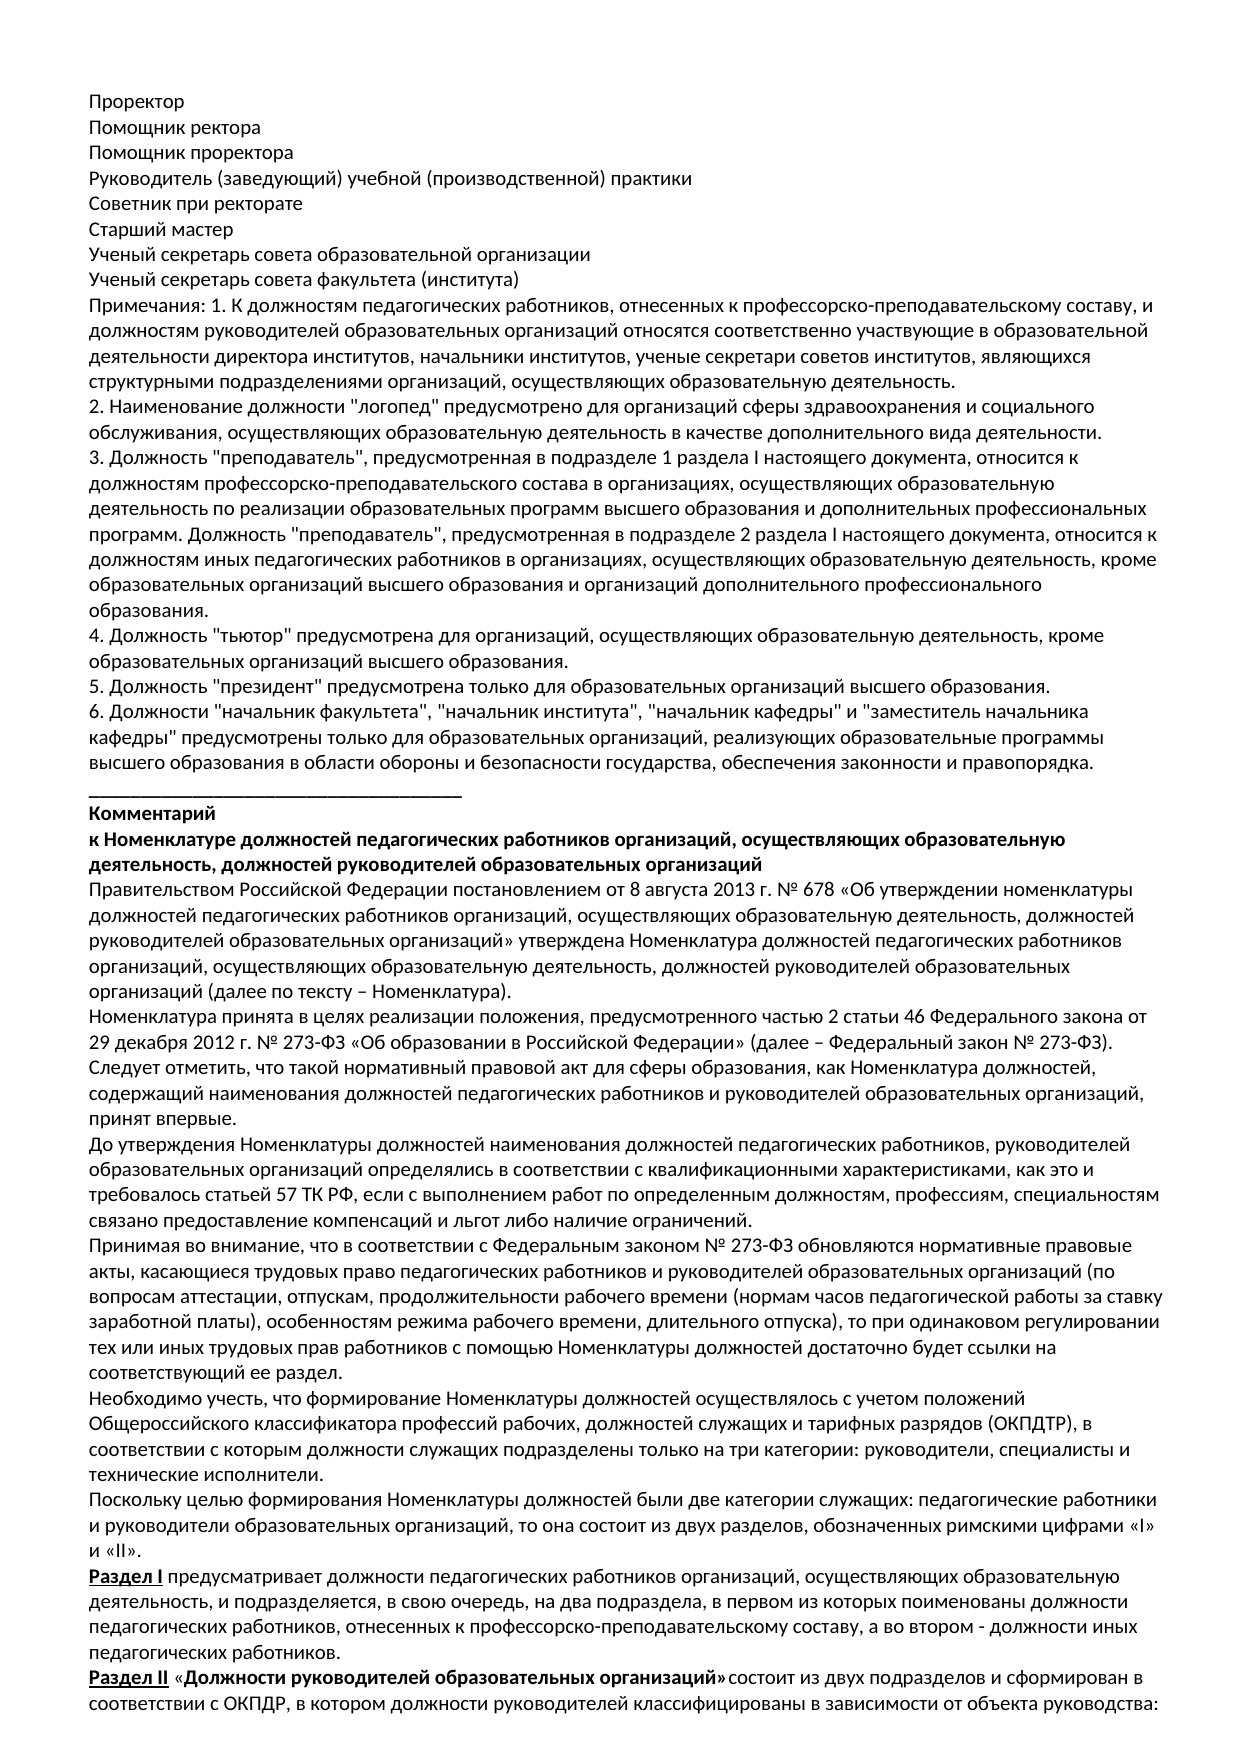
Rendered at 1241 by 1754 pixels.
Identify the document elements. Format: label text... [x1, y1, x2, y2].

text Старший мастер [89, 216, 1167, 241]
text Ученый секретарь совета образовательной организации [89, 241, 1167, 267]
text Помощник ректора [89, 114, 1167, 139]
text Номенклатура принята в целях реализации положения, предусмотренного частью 2 статьи 46 Федерального закона от 29 декабря 2012 г. № 273-ФЗ «Об образовании в Российской Федерации» (далее – Федеральный закон № 273-ФЗ). [89, 1004, 1167, 1054]
text Поскольку целью формирования Номенклатуры должностей были две категории служащих: педагогические работники и руководители образовательных организаций, то она состоит из двух разделов, обозначенных римскими цифрами «I» и «II». [89, 1487, 1167, 1563]
text Следует отметить, что такой нормативный правовой акт для сферы образования, как Номенклатура должностей, содержащий наименования должностей педагогических работников и руководителей образовательных организаций, принят впервые. [89, 1054, 1167, 1131]
text 4. Должность "тьютор" предусмотрена для организаций, осуществляющих образовательную деятельность, кроме образовательных организаций высшего образования. [89, 622, 1167, 673]
text Необходимо учесть, что формирование Номенклатуры должностей осуществлялось с учетом положений Общероссийского классификатора профессий рабочих, должностей служащих и тарифных разрядов (ОКПДТР), в соответствии с которым должности служащих подразделены только на три категории: руководители, специалисты и технические исполнители. [89, 1385, 1167, 1487]
text Помощник проректора [89, 139, 1167, 165]
text ____________________________________ [89, 775, 1167, 800]
text 3. Должность "преподаватель", предусмотренная в подразделе 1 раздела I настоящего документа, относится к должностям профессорско-преподавательского состава в организациях, осуществляющих образовательную деятельность по реализации образовательных программ высшего образования и дополнительных профессиональных программ. Должность "преподаватель", предусмотренная в подразделе 2 раздела I настоящего документа, относится к должностям иных педагогических работников в организациях, осуществляющих образовательную деятельность, кроме образовательных организаций высшего образования и организаций дополнительного профессионального образования. [89, 444, 1167, 622]
text Раздел II «Должности руководителей образовательных организаций»состоит из двух подразделов и сформирован в соответствии с ОКПДР, в котором должности руководителей классифицированы в зависимости от объекта руководства: [89, 1664, 1167, 1715]
text 6. Должности "начальник факультета", "начальник института", "начальник кафедры" и "заместитель начальника кафедры" предусмотрены только для образовательных организаций, реализующих образовательные программы высшего образования в области обороны и безопасности государства, обеспечения законности и правопорядка. [89, 699, 1167, 775]
text Руководитель (заведующий) учебной (производственной) практики [89, 165, 1167, 190]
text 2. Наименование должности "логопед" предусмотрено для организаций сферы здравоохранения и социального обслуживания, осуществляющих образовательную деятельность в качестве дополнительного вида деятельности. [89, 394, 1167, 444]
text Советник при ректорате [89, 190, 1167, 216]
text 5. Должность "президент" предусмотрена только для образовательных организаций высшего образования. [89, 673, 1167, 699]
text Раздел I предусматривает должности педагогических работников организаций, осуществляющих образовательную деятельность, и подразделяется, в свою очередь, на два подраздела, в первом из которых поименованы должности педагогических работников, отнесенных к профессорско-преподавательскому составу, а во втором - должности иных педагогических работников. [89, 1563, 1167, 1664]
text Комментарий [89, 800, 1167, 826]
text Принимая во внимание, что в соответствии с Федеральным законом № 273-ФЗ обновляются нормативные правовые акты, касающиеся трудовых право педагогических работников и руководителей образовательных организаций (по вопросам аттестации, отпускам, продолжительности рабочего времени (нормам часов педагогической работы за ставку заработной платы), особенностям режима рабочего времени, длительного отпуска), то при одинаковом регулировании тех или иных трудовых прав работников с помощью Номенклатуры должностей достаточно будет ссылки на соответствующий ее раздел. [89, 1232, 1167, 1385]
text Правительством Российской Федерации постановлением от 8 августа 2013 г. № 678 «Об утверждении номенклатуры должностей педагогических работников организаций, осуществляющих образовательную деятельность, должностей руководителей образовательных организаций» утверждена Номенклатура должностей педагогических работников организаций, осуществляющих образовательную деятельность, должностей руководителей образовательных организаций (далее по тексту – Номенклатура). [89, 877, 1167, 1004]
text Ученый секретарь совета факультета (института) [89, 267, 1167, 292]
text Проректор [89, 89, 1167, 114]
text Примечания: 1. К должностям педагогических работников, отнесенных к профессорско-преподавательскому составу, и должностям руководителей образовательных организаций относятся соответственно участвующие в образовательной деятельности директора институтов, начальники институтов, ученые секретари советов институтов, являющихся структурными подразделениями организаций, осуществляющих образовательную деятельность. [89, 292, 1167, 394]
text До утверждения Номенклатуры должностей наименования должностей педагогических работников, руководителей образовательных организаций определялись в соответствии с квалификационными характеристиками, как это и требовалось статьей 57 ТК РФ, если с выполнением работ по определенным должностям, профессиям, специальностям связано предоставление компенсаций и льгот либо наличие ограничений. [89, 1131, 1167, 1232]
text к Номенклатуре должностей педагогических работников организаций, осуществляющих образовательную деятельность, должностей руководителей образовательных организаций [89, 826, 1167, 877]
